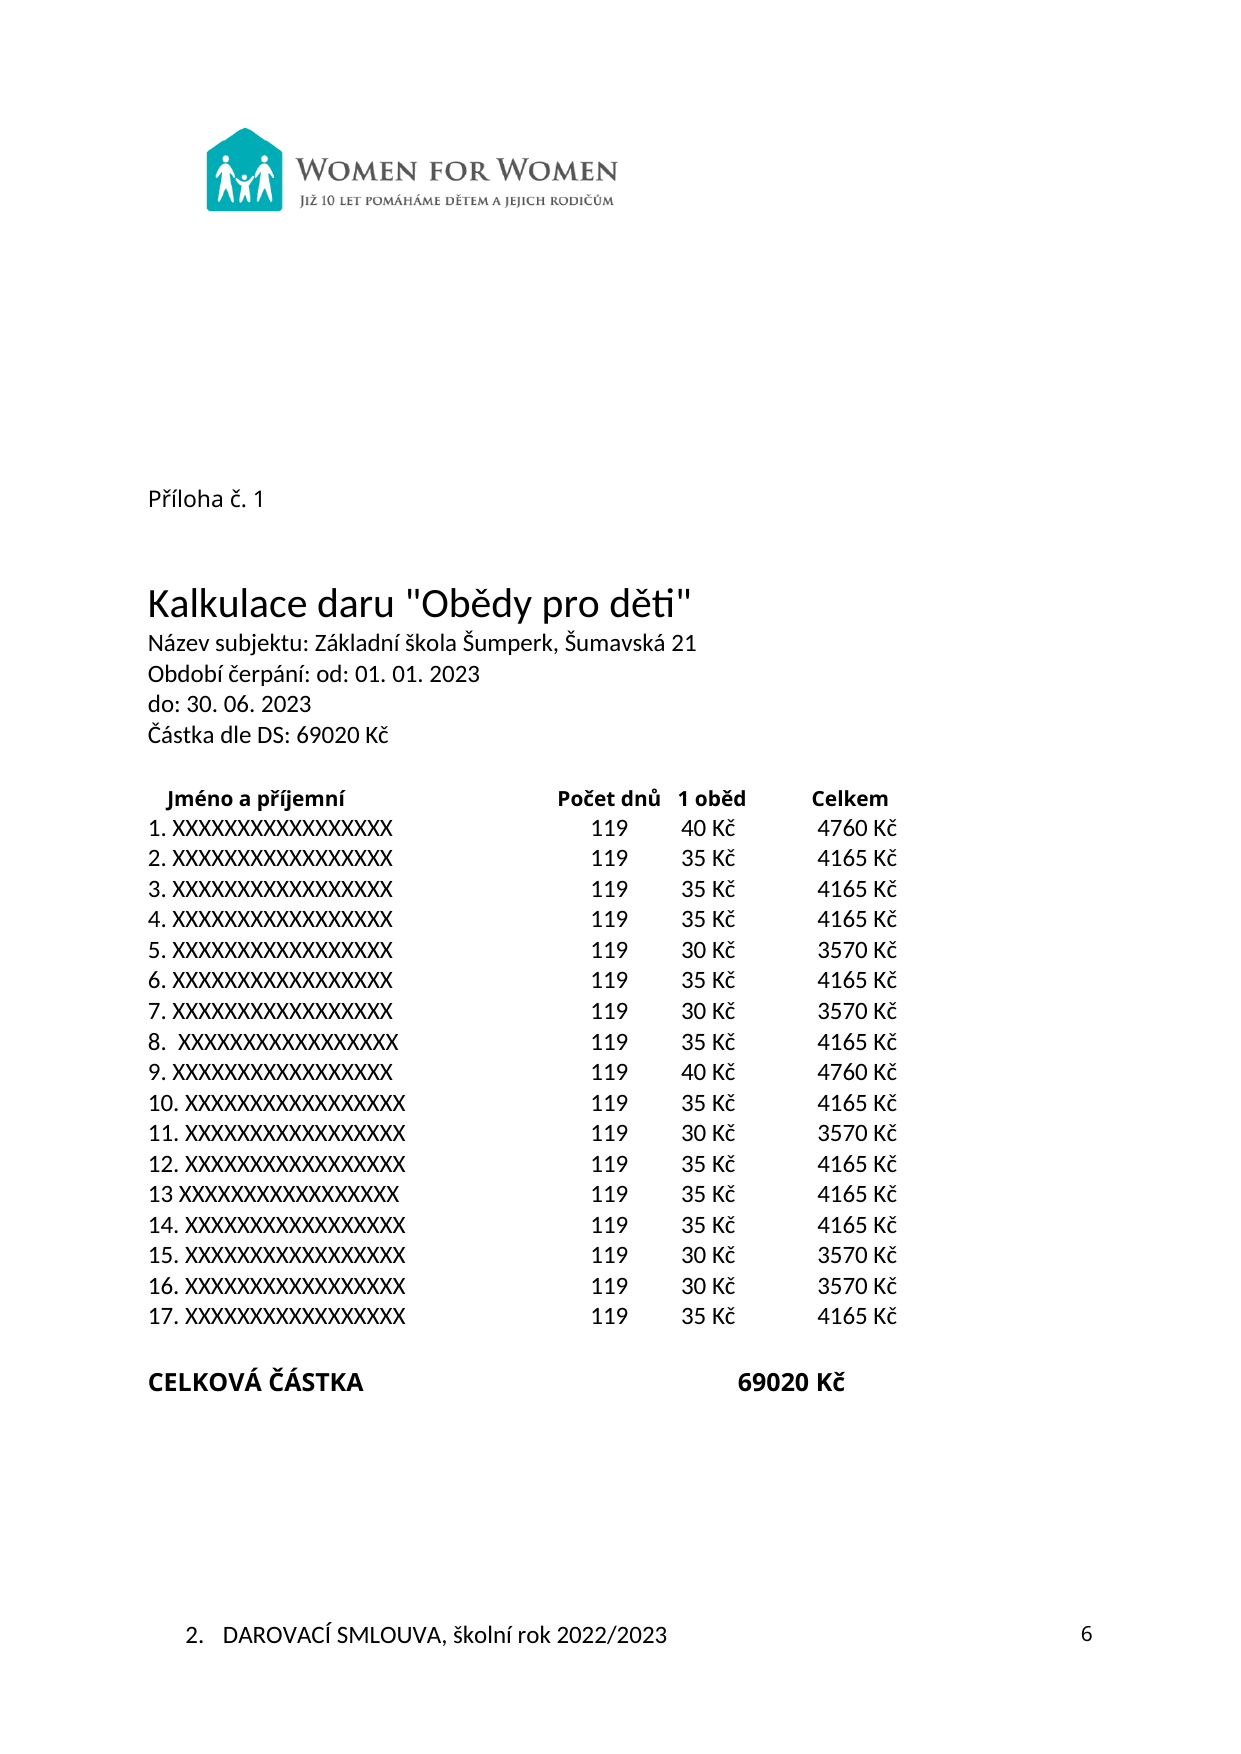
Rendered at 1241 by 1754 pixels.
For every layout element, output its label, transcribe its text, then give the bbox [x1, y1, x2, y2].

text CELKOVÁ ČÁSTKA 69020 Kč [148, 1365, 1093, 1399]
text Jméno a příjemní Počet dnů 1 oběd Celkem [148, 784, 1093, 812]
text 14. XXXXXXXXXXXXXXXXX 119 35 Kč 4165 Kč [148, 1209, 1093, 1239]
text Kalkulace daru "Obědy pro děti" [148, 577, 1093, 627]
text 9. XXXXXXXXXXXXXXXXX 119 40 Kč 4760 Kč [148, 1056, 1093, 1087]
text do: 30. 06. 2023 [148, 688, 1093, 719]
text 8. XXXXXXXXXXXXXXXXX 119 35 Kč 4165 Kč [148, 1026, 1093, 1056]
text 17. XXXXXXXXXXXXXXXXX 119 35 Kč 4165 Kč [148, 1300, 1093, 1331]
text 5. XXXXXXXXXXXXXXXXX 119 30 Kč 3570 Kč [148, 934, 1093, 965]
text 15. XXXXXXXXXXXXXXXXX 119 30 Kč 3570 Kč [148, 1239, 1093, 1270]
text Částka dle DS: 69020 Kč [148, 719, 1093, 749]
text 13 XXXXXXXXXXXXXXXXX 119 35 Kč 4165 Kč [148, 1178, 1093, 1209]
text 4. XXXXXXXXXXXXXXXXX 119 35 Kč 4165 Kč [148, 904, 1093, 934]
text 16. XXXXXXXXXXXXXXXXX 119 30 Kč 3570 Kč [148, 1270, 1093, 1300]
text 2. XXXXXXXXXXXXXXXXX 119 35 Kč 4165 Kč [148, 843, 1093, 873]
text 3. XXXXXXXXXXXXXXXXX 119 35 Kč 4165 Kč [148, 873, 1093, 904]
text 10. XXXXXXXXXXXXXXXXX 119 35 Kč 4165 Kč [148, 1087, 1093, 1117]
text Název subjektu: Základní škola Šumperk, Šumavská 21 [148, 627, 1093, 658]
picture [147, 73, 677, 265]
text 6. XXXXXXXXXXXXXXXXX 119 35 Kč 4165 Kč [148, 965, 1093, 995]
text 7. XXXXXXXXXXXXXXXXX 119 30 Kč 3570 Kč [148, 995, 1093, 1026]
text Období čerpání: od: 01. 01. 2023 [148, 658, 1093, 688]
text 12. XXXXXXXXXXXXXXXXX 119 35 Kč 4165 Kč [148, 1148, 1093, 1178]
text 11. XXXXXXXXXXXXXXXXX 119 30 Kč 3570 Kč [148, 1117, 1093, 1148]
text Příloha č. 1 [148, 483, 1093, 514]
text 1. XXXXXXXXXXXXXXXXX 119 40 Kč 4760 Kč [148, 812, 1093, 843]
